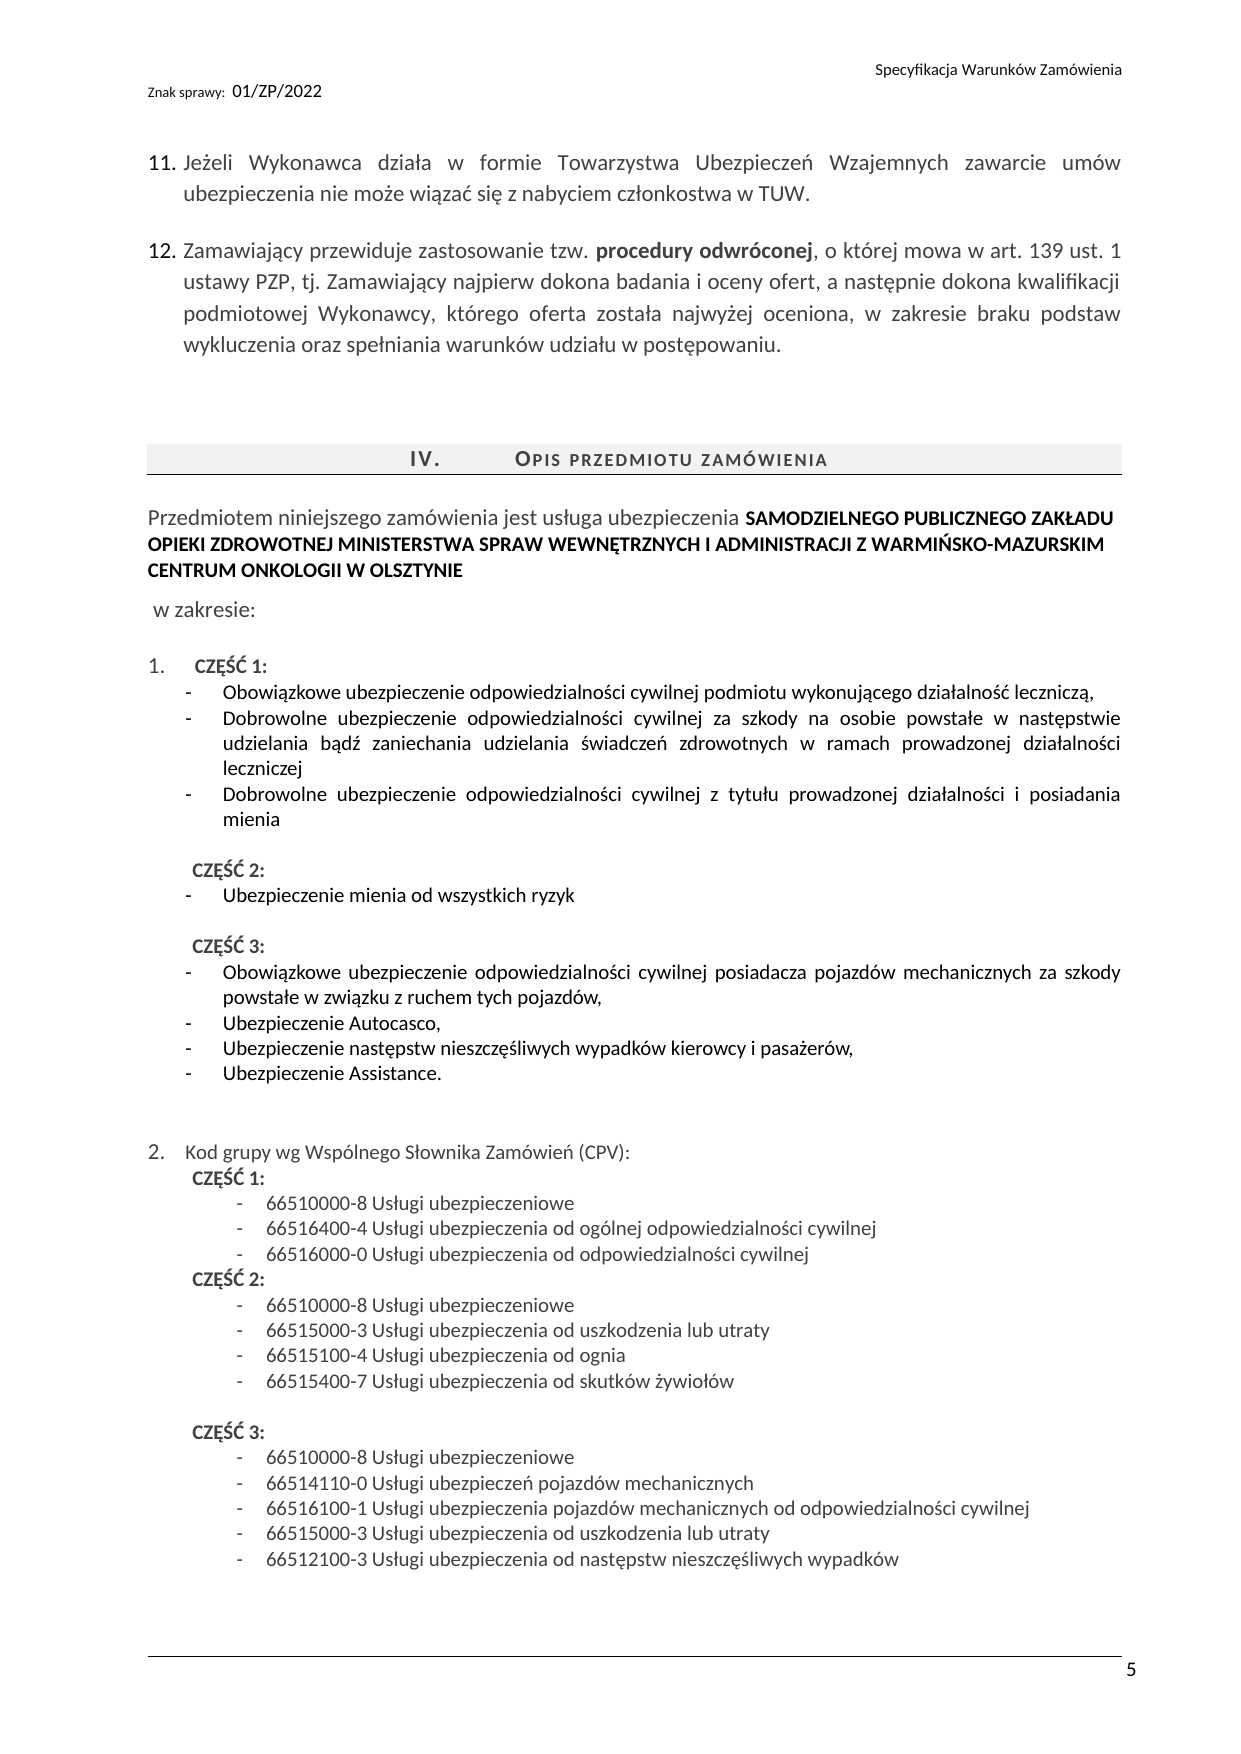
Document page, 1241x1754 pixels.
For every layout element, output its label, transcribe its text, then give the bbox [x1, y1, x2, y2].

list 66510000-8 Usługi ubezpieczeniowe [236, 1190, 1122, 1216]
list Dobrowolne ubezpieczenie odpowiedzialności cywilnej z tytułu prowadzonej działalności i posiadania mienia [185, 781, 1122, 832]
text w zakresie: [148, 595, 1122, 623]
subtitle Opis przedmiotu zamówienia [147, 444, 1122, 474]
list Ubezpieczenie Assistance. [185, 1061, 1122, 1086]
list 66515100-4 Usługi ubezpieczenia od ognia [236, 1343, 1122, 1368]
list Zamawiający przewiduje zastosowanie tzw. procedury odwróconej, o której mowa w art. 139 ust. 1 ustawy PZP, tj. Zamawiający najpierw dokona badania i oceny ofert, a następnie dokona kwalifikacji podmiotowej Wykonawcy, którego oferta została najwyżej oceniona, w zakresie braku podstaw wykluczenia oraz spełniania warunków udziału w postępowaniu. [148, 236, 1122, 358]
list Ubezpieczenie Autocasco, [185, 1010, 1122, 1035]
list 66516400-4 Usługi ubezpieczenia od ogólnej odpowiedzialności cywilnej [236, 1216, 1122, 1241]
list Obowiązkowe ubezpieczenie odpowiedzialności cywilnej podmiotu wykonującego działalność leczniczą, [185, 679, 1122, 705]
list Ubezpieczenie mienia od wszystkich ryzyk [185, 883, 1122, 908]
list 66516000-0 Usługi ubezpieczenia od odpowiedzialności cywilnej [236, 1241, 1122, 1266]
text CZĘŚĆ 2: [148, 857, 1122, 883]
list Kod grupy wg Wspólnego Słownika Zamówień (CPV): [148, 1137, 1122, 1165]
list 66515000-3 Usługi ubezpieczenia od uszkodzenia lub utraty [236, 1521, 1122, 1546]
list 66514110-0 Usługi ubezpieczeń pojazdów mechanicznych [236, 1470, 1122, 1495]
text Przedmiotem niniejszego zamówienia jest usługa ubezpieczenia SAMODZIELNEGO PUBLICZNEGO ZAKŁADU OPIEKI ZDROWOTNEJ MINISTERSTWA SPRAW WEWNĘTRZNYCH I ADMINISTRACJI Z WARMIŃSKO-MAZURSKIM CENTRUM ONKOLOGII W OLSZTYNIE [148, 503, 1122, 582]
text CZĘŚĆ 3: [148, 933, 1122, 959]
list Jeżeli Wykonawca działa w formie Towarzystwa Ubezpieczeń Wzajemnych zawarcie umów ubezpieczenia nie może wiązać się z nabyciem członkostwa w TUW. [148, 148, 1122, 207]
list 66516100-1 Usługi ubezpieczenia pojazdów mechanicznych od odpowiedzialności cywilnej [236, 1495, 1122, 1521]
list CZĘŚĆ 1: [148, 651, 1122, 679]
list 66515400-7 Usługi ubezpieczenia od skutków żywiołów [236, 1368, 1122, 1393]
list Dobrowolne ubezpieczenie odpowiedzialności cywilnej za szkody na osobie powstałe w następstwie udzielania bądź zaniechania udzielania świadczeń zdrowotnych w ramach prowadzonej działalności leczniczej [185, 705, 1122, 781]
list 66510000-8 Usługi ubezpieczeniowe [236, 1292, 1122, 1317]
list Ubezpieczenie następstw nieszczęśliwych wypadków kierowcy i pasażerów, [185, 1035, 1122, 1061]
text CZĘŚĆ 1: [148, 1165, 1122, 1190]
list Obowiązkowe ubezpieczenie odpowiedzialności cywilnej posiadacza pojazdów mechanicznych za szkody powstałe w związku z ruchem tych pojazdów, [185, 959, 1122, 1010]
text CZĘŚĆ 3: [148, 1419, 1122, 1444]
text CZĘŚĆ 2: [148, 1266, 1122, 1292]
list 66515000-3 Usługi ubezpieczenia od uszkodzenia lub utraty [236, 1317, 1122, 1343]
list 66512100-3 Usługi ubezpieczenia od następstw nieszczęśliwych wypadków [236, 1546, 1122, 1571]
list 66510000-8 Usługi ubezpieczeniowe [236, 1444, 1122, 1470]
